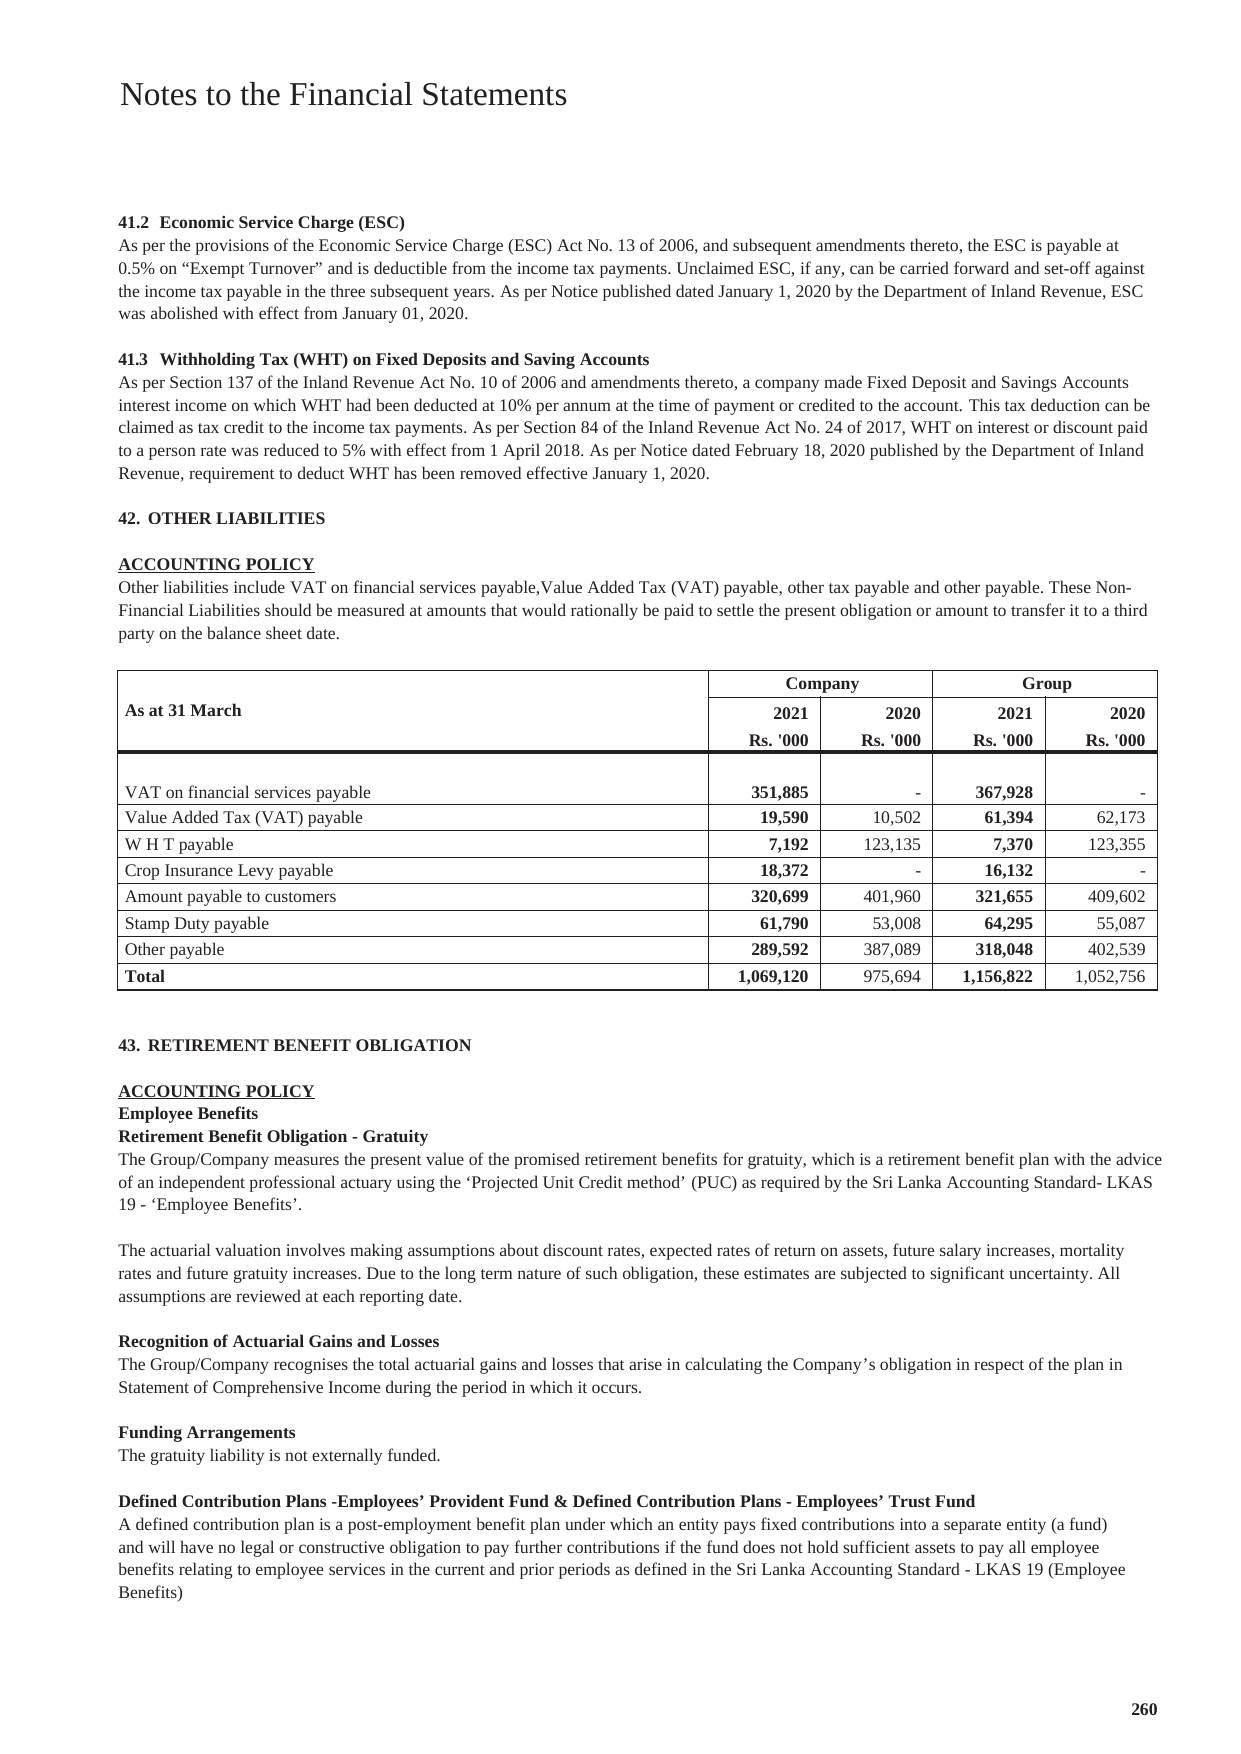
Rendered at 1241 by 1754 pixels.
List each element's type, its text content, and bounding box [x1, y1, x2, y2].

text The actuarial valuation involves making assumptions about discount rates, expected rates of return on assets, future salary increases, mortality rates and future gratuity increases. Due to the long term nature of such obligation, these estimates are subjected to significant uncertainty. All assumptions are reviewed at each reporting date. [118, 1240, 1157, 1306]
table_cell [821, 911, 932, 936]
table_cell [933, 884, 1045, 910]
subtitle RETIREMENT BENEFIT OBLIGATION [118, 1034, 1169, 1055]
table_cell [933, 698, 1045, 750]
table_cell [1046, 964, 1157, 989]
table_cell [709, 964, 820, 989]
text The gratuity liability is not externally funded. [118, 1445, 1169, 1466]
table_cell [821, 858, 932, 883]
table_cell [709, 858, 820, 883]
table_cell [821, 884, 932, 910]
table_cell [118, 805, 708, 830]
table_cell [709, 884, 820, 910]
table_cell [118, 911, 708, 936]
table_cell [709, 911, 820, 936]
subtitle Defined Contribution Plans -Employees’ Provident Fund & Defined Contribution Plans - Employees’ Trust Fund [118, 1491, 1169, 1511]
text ACCOUNTING POLICY [118, 1080, 1169, 1101]
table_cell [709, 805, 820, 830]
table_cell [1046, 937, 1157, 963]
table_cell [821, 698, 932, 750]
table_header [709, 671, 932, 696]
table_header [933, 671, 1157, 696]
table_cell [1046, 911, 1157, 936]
text The Group/Company recognises the total actuarial gains and losses that arise in calculating the Company’s obligation in respect of the plan in Statement of Comprehensive Income during the period in which it occurs. [118, 1354, 1137, 1397]
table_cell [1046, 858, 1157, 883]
subtitle Recognition of Actuarial Gains and Losses [118, 1331, 1169, 1351]
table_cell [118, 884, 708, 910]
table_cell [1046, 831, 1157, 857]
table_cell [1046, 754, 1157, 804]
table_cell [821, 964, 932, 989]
subtitle OTHER LIABILITIES ACCOUNTING POLICY [118, 488, 325, 580]
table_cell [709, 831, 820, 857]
subtitle Funding Arrangements [118, 1422, 1169, 1443]
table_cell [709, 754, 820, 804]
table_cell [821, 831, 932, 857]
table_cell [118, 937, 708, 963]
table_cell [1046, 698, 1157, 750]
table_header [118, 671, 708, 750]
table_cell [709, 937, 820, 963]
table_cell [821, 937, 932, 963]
text As per the provisions of the Economic Service Charge (ESC) Act No. 13 of 2006, and subsequent amendments thereto, the ESC is payable at 0.5% on “Exempt Turnover” and is deductible from the income tax payments. Unclaimed ESC, if any, can be carried forward and set-off against the income tax payable in the three subsequent years. As per Notice published dated January 1, 2020 by the Department of Inland Revenue, ESC was abolished with effect from January 01, 2020. [118, 235, 1153, 323]
list Economic Service Charge (ESC) [118, 212, 1169, 232]
text A defined contribution plan is a post-employment benefit plan under which an entity pays fixed contributions into a separate entity (a fund) and will have no legal or constructive obligation to pay further contributions if the fund does not hold sufficient assets to pay all employee benefits relating to employee services in the current and prior periods as defined in the Sri Lanka Accounting Standard - LKAS 19 (Employee Benefits) [118, 1514, 1132, 1602]
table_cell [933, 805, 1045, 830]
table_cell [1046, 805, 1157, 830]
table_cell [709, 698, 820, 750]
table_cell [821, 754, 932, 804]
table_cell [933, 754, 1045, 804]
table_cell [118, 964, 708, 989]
text Financial Liabilities should be measured at amounts that would rationally be paid to settle the present obligation or amount to transfer it to a third party on the balance sheet date. [118, 600, 1163, 643]
text As per Section 137 of the Inland Revenue Act No. 10 of 2006 and amendments thereto, a company made Fixed Deposit and Savings Accounts interest income on which WHT had been deducted at 10% per annum at the time of payment or credited to the account. This tax deduction can be claimed as tax credit to the income tax payments. As per Section 84 of the Inland Revenue Act No. 24 of 2017, WHT on interest or discount paid to a person rate was reduced to 5% with effect from 1 April 2018. As per Notice dated February 18, 2020 published by the Department of Inland Revenue, requirement to deduct WHT has been removed effective January 1, 2020. [118, 372, 1152, 483]
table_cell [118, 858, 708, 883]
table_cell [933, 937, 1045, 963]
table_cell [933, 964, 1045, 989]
text Retirement Benefit Obligation - Gratuity [118, 1126, 1169, 1146]
subtitle Withholding Tax (WHT) on Fixed Deposits and Saving Accounts [118, 349, 1169, 369]
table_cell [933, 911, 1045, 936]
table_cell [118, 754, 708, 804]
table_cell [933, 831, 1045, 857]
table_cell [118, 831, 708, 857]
text Other liabilities include VAT on financial services payable,Value Added Tax (VAT) payable, other tax payable and other payable. These Non- [118, 580, 1169, 597]
text Employee Benefits [118, 1103, 1169, 1123]
text The Group/Company measures the present value of the promised retirement benefits for gratuity, which is a retirement benefit plan with the advice of an independent professional actuary using the ‘Projected Unit Credit method’ (PUC) as required by the Sri Lanka Accounting Standard- LKAS 19 - ‘Employee Benefits’. [118, 1149, 1166, 1214]
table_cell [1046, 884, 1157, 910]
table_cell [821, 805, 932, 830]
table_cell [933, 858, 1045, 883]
